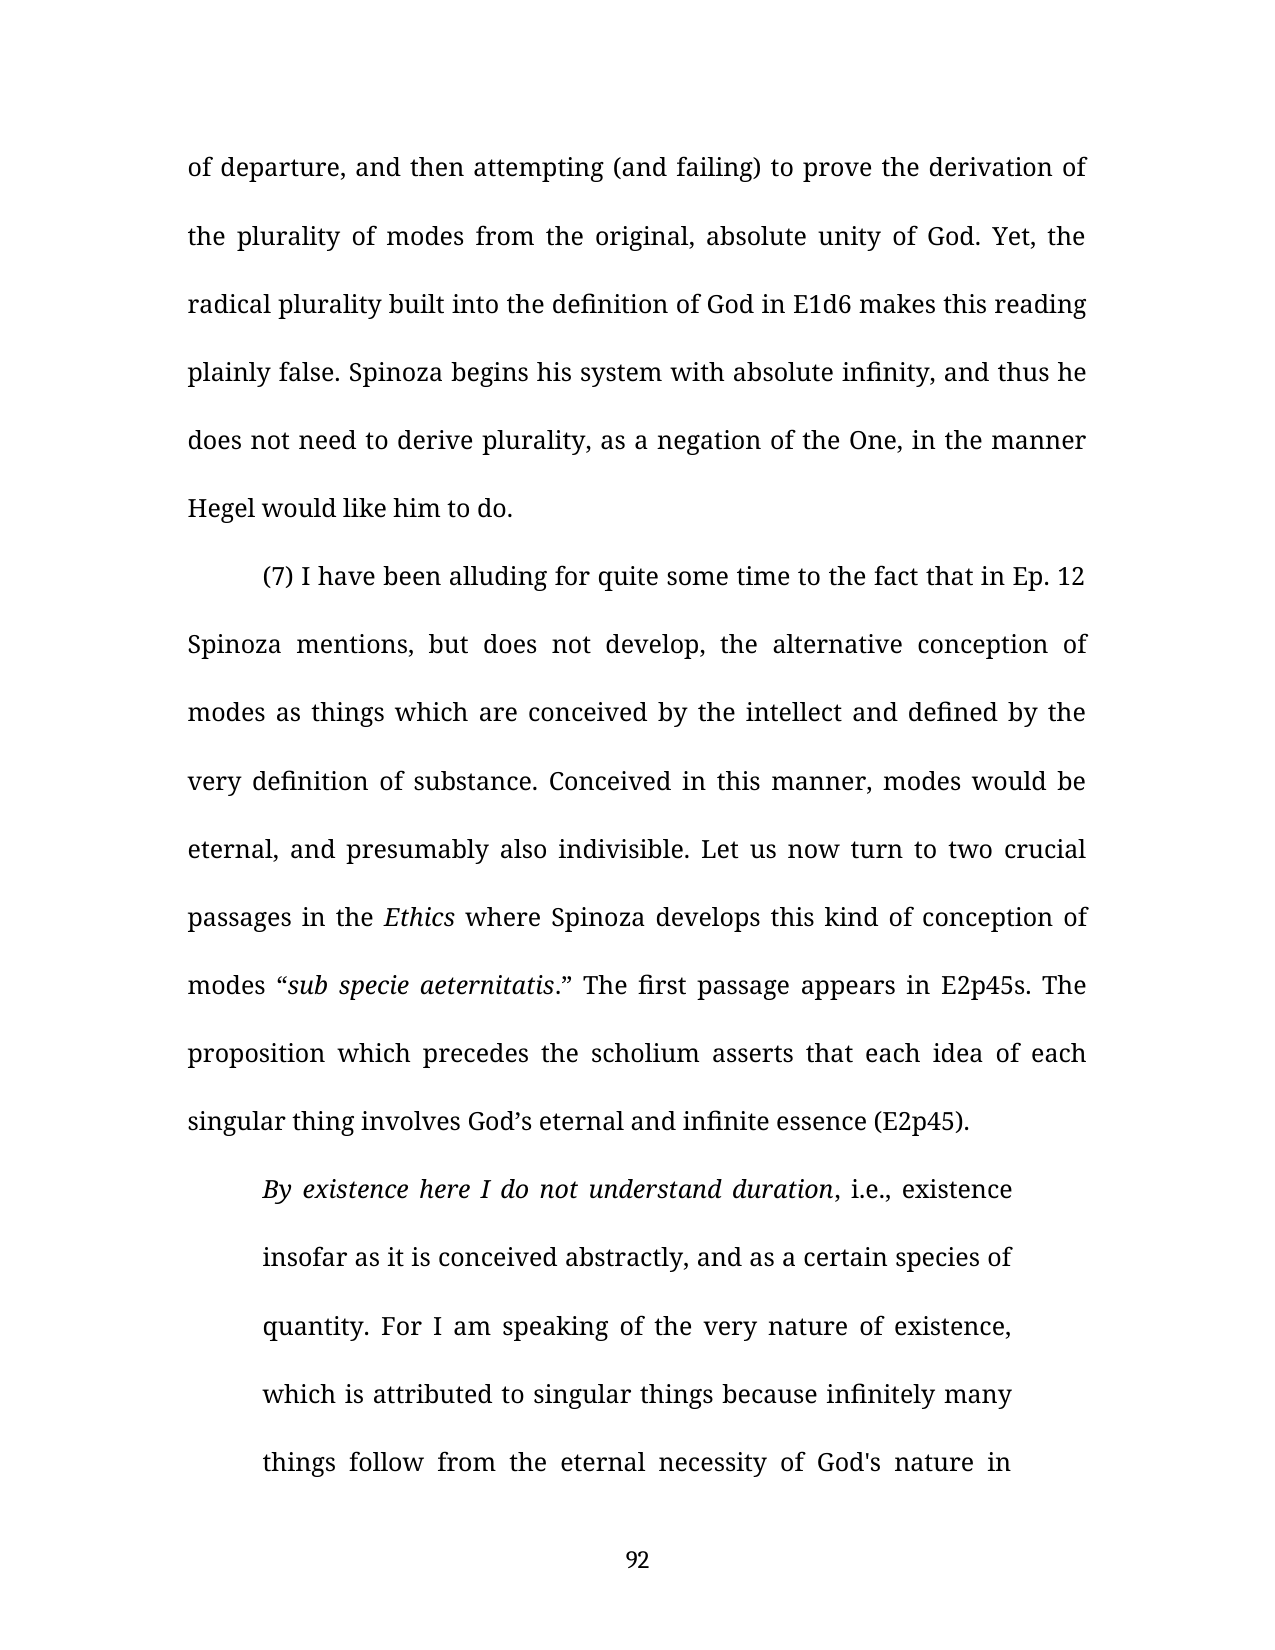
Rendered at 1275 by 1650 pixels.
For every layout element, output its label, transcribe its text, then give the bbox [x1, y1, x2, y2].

text (7) I have been alluding for quite some time to the fact that in Ep. 12 Spinoza mentions, but does not develop, the alternative conception of modes as things which are conceived by the intellect and defined by the very definition of substance. Conceived in this manner, modes would be eternal, and presumably also indivisible. Let us now turn to two crucial passages in the Ethics where Spinoza develops this kind of conception of modes “sub specie aeternitatis.” The first passage appears in E2p45s. The proposition which precedes the scholium asserts that each idea of each singular thing involves God’s eternal and infinite essence (E2p45). [187, 559, 1087, 1138]
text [262, 1172, 1012, 1478]
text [187, 150, 1087, 525]
